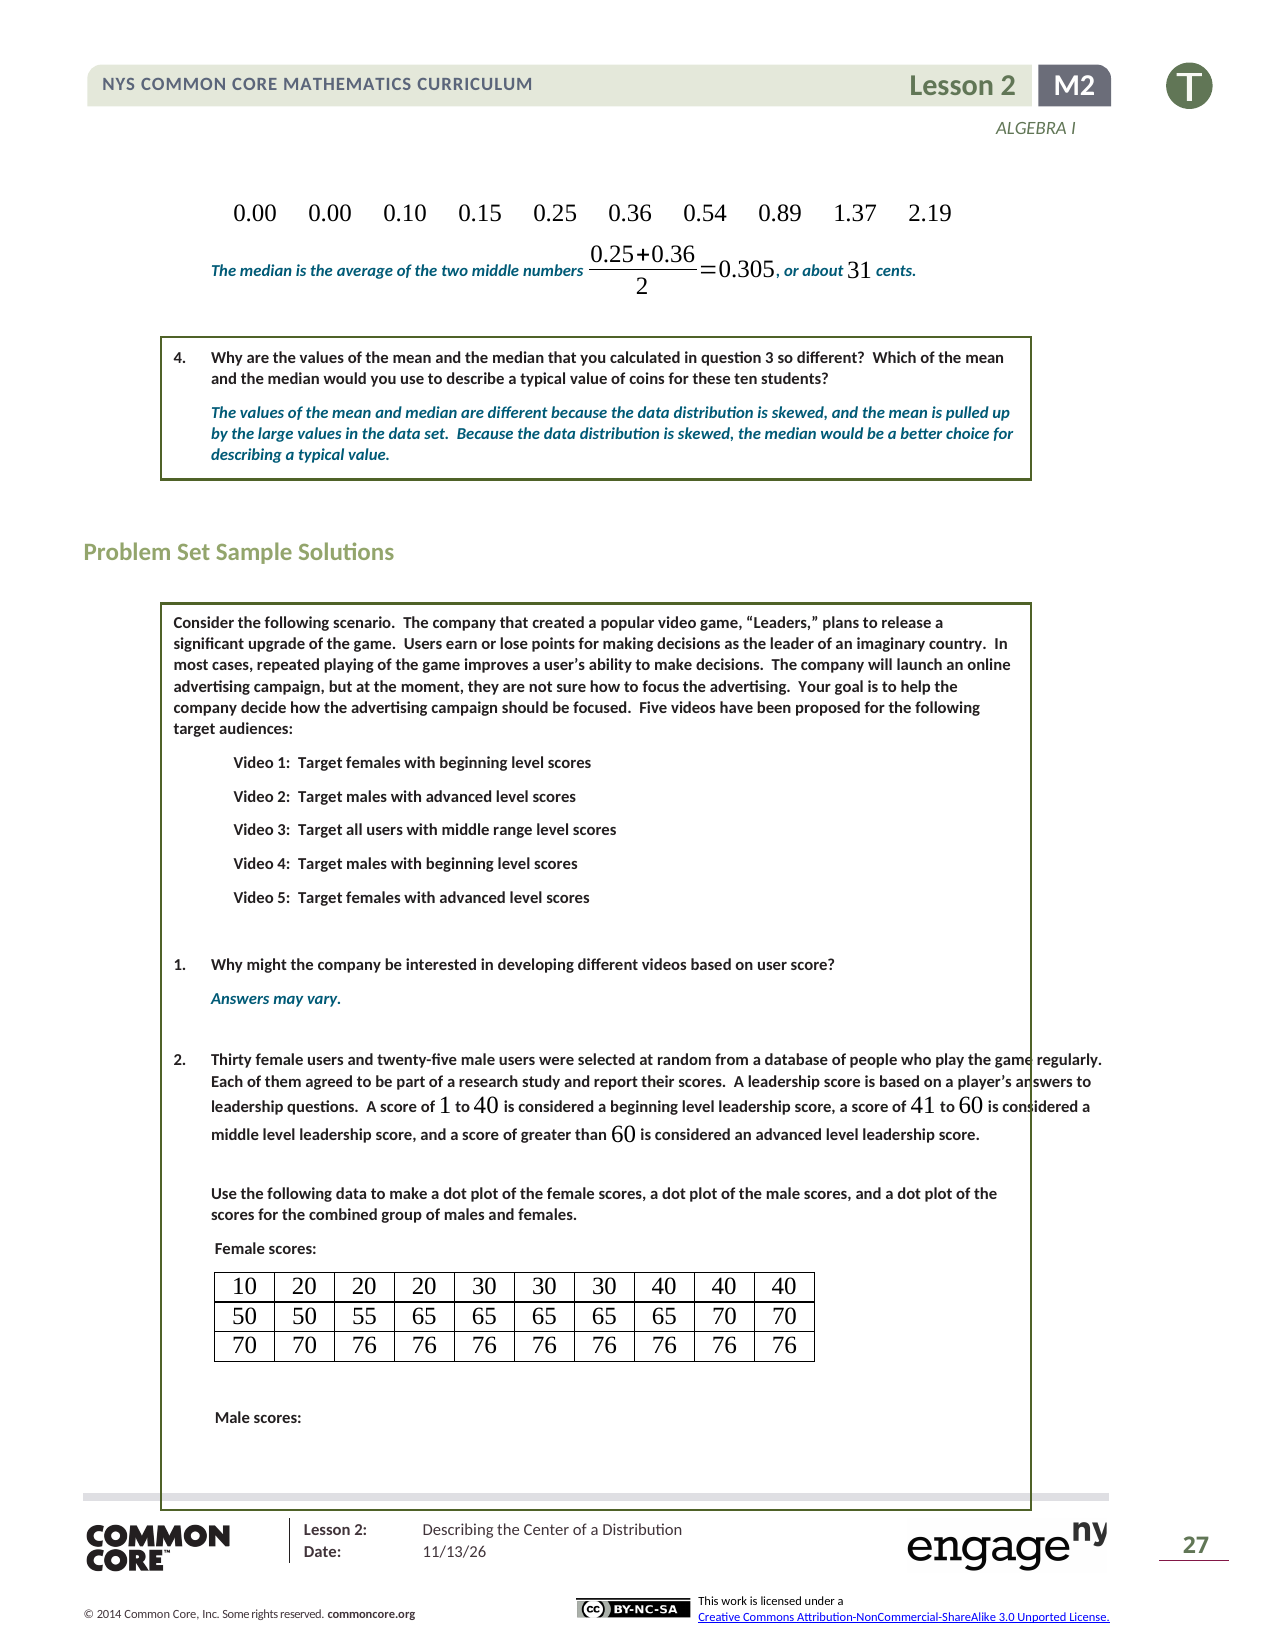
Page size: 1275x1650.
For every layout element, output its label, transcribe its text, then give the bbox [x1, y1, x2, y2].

table_header [755, 1273, 814, 1301]
table_cell [455, 1303, 514, 1331]
table_cell [335, 1303, 394, 1331]
text Male scores: [214, 1407, 1018, 1427]
table_header [635, 1273, 694, 1301]
table_header [515, 1273, 574, 1301]
text Video 4: Target males with beginning level scores [173, 853, 1018, 874]
picture [906, 1518, 1107, 1573]
table_cell [755, 1332, 814, 1361]
table_header [455, 1273, 514, 1301]
table_cell [515, 1303, 574, 1331]
table_cell [335, 1332, 394, 1361]
table_header [575, 1273, 634, 1301]
picture [81, 1519, 234, 1577]
text The median is the average of the two middle numbers , or about cents. [211, 241, 1018, 300]
table_cell [215, 1332, 274, 1361]
text Video 2: Target males with advanced level scores [173, 786, 1018, 806]
table_cell [575, 1332, 634, 1361]
table_header [275, 1273, 334, 1301]
table_cell [635, 1303, 694, 1331]
list Thirty female users and twenty-five male users were selected at random from a database of people who play the game regularly. Each of them agreed to be part of a research study and report their scores. A leadership score is based on a player’s answers to leadership questions. A score of to is considered a beginning level leadership score, a score of to is considered a middle level leadership score, and a score of greater than is considered an advanced level leadership score. [173, 1050, 1030, 1148]
text Answers may vary. [211, 988, 1018, 1009]
table_cell [755, 1303, 814, 1331]
table_cell [275, 1332, 334, 1361]
text The values of the mean and median are different because the data distribution is skewed, and the mean is pulled up by the large values in the data set. Because the data distribution is skewed, the median would be a better choice for describing a typical value. [211, 402, 1018, 465]
table_cell [635, 1332, 694, 1361]
table_cell [695, 1303, 754, 1331]
table_cell [515, 1332, 574, 1361]
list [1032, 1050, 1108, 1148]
text Video 5: Target females with advanced level scores [173, 887, 1018, 907]
table_header [215, 1273, 274, 1301]
table_cell [395, 1332, 454, 1361]
text Female scores: [214, 1238, 1018, 1258]
picture [574, 1598, 691, 1618]
table_header [335, 1273, 394, 1301]
list Why are the values of the mean and the median that you calculated in question 3 so different? Which of the mean and the median would you use to describe a typical value of coins for these ten students? [173, 347, 1018, 389]
text Video 1: Target females with beginning level scores [173, 752, 1018, 772]
list Why might the company be interested in developing different videos based on user score? [173, 955, 1018, 975]
table_cell [275, 1303, 334, 1331]
table_cell [695, 1332, 754, 1361]
table_cell [455, 1332, 514, 1361]
text Problem Set Sample Solutions [83, 537, 1108, 566]
table_header [395, 1273, 454, 1301]
text Video 3: Target all users with middle range level scores [173, 820, 1018, 840]
text Consider the following scenario. The company that created a popular video game, “Leaders,” plans to release a significant upgrade of the game. Users earn or lose points for making decisions as the leader of an imaginary country. In most cases, repeated playing of the game improves a user’s ability to make decisions. The company will launch an online advertising campaign, but at the moment, they are not sure how to focus the advertising. Your goal is to help the company decide how the advertising campaign should be focused. Five videos have been proposed for the following target audiences: [173, 612, 1018, 739]
table_cell [395, 1303, 454, 1331]
table_cell [575, 1303, 634, 1331]
table_header [695, 1273, 754, 1301]
table_cell [215, 1303, 274, 1331]
list Use the following data to make a dot plot of the female scores, a dot plot of the male scores, and a dot plot of the scores for the combined group of males and females. [211, 1183, 1018, 1224]
